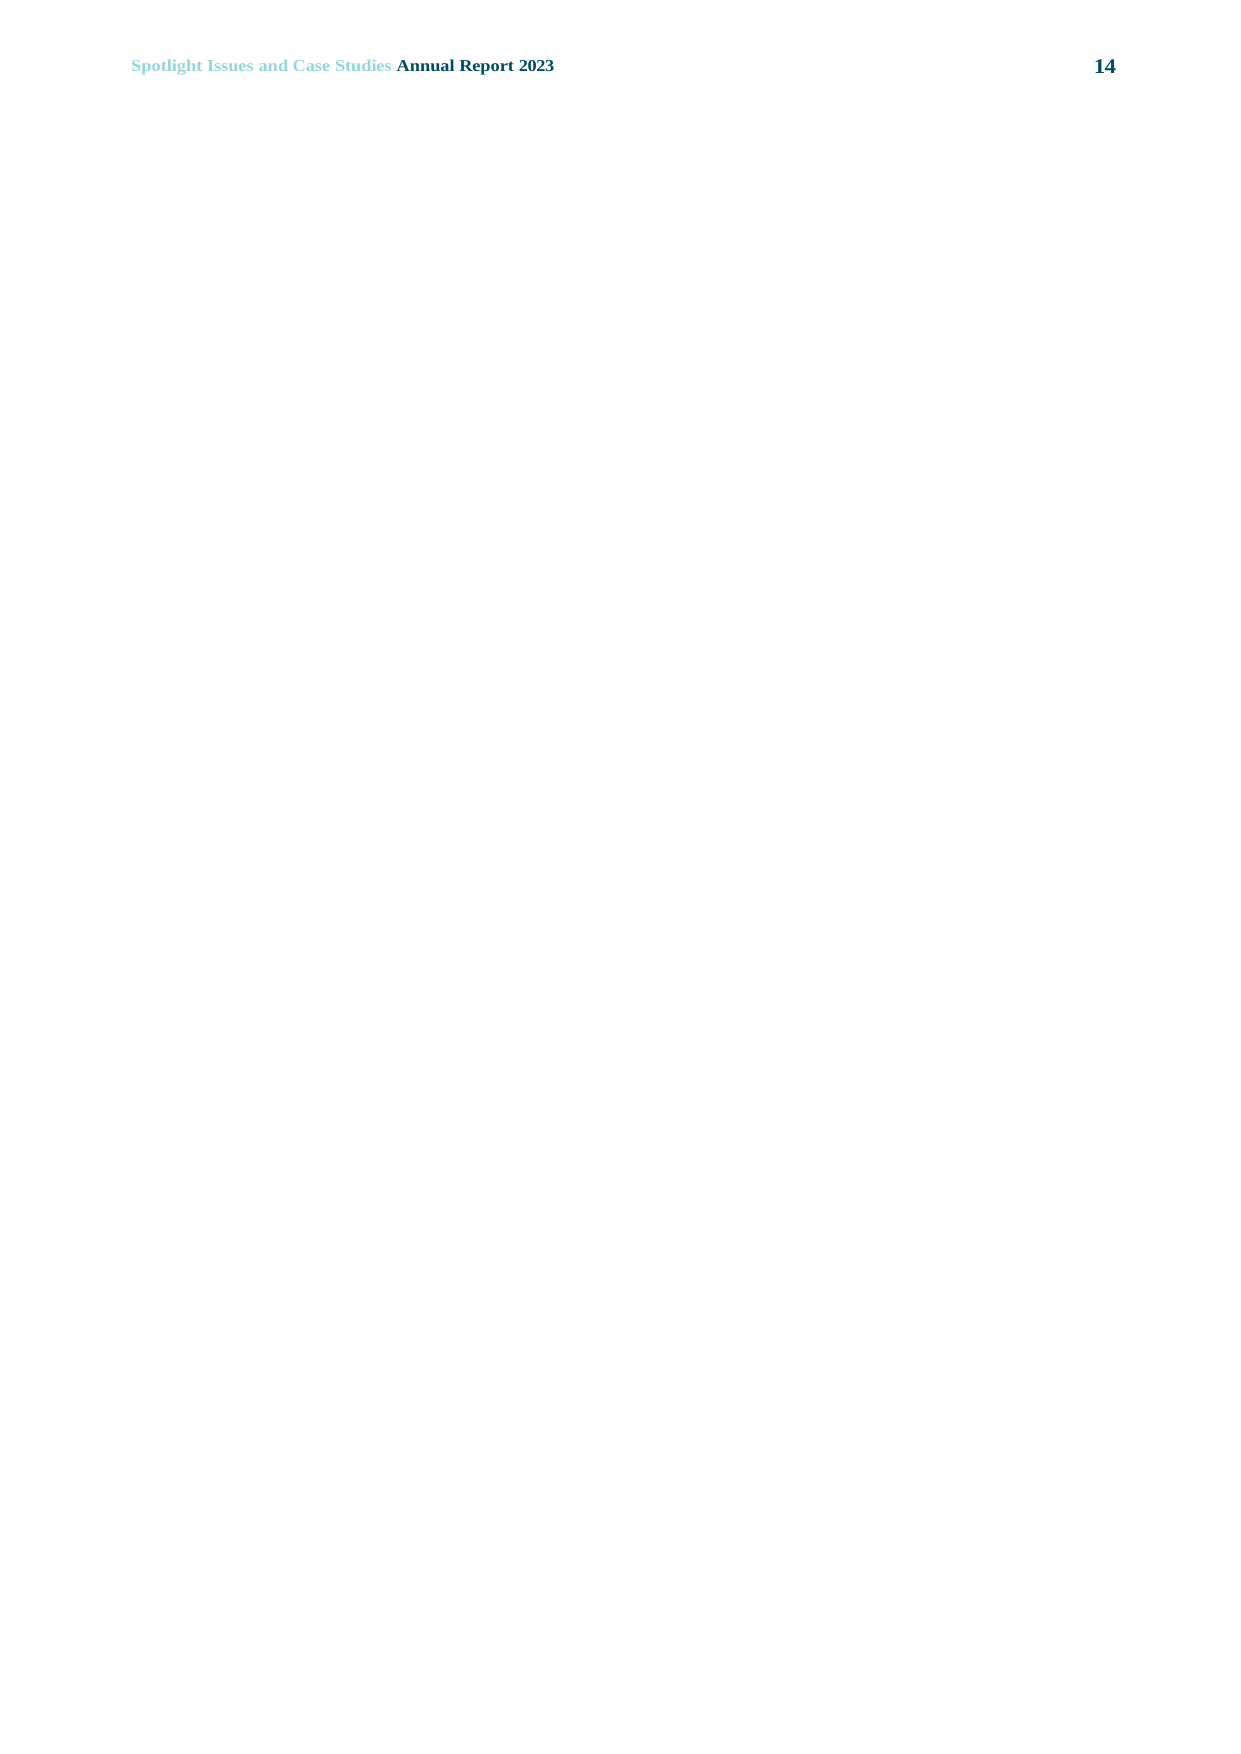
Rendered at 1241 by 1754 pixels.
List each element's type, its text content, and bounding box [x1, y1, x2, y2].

text Spotlight Issues and Case Studies Annual Report 2023 14 [131, 52, 1157, 78]
